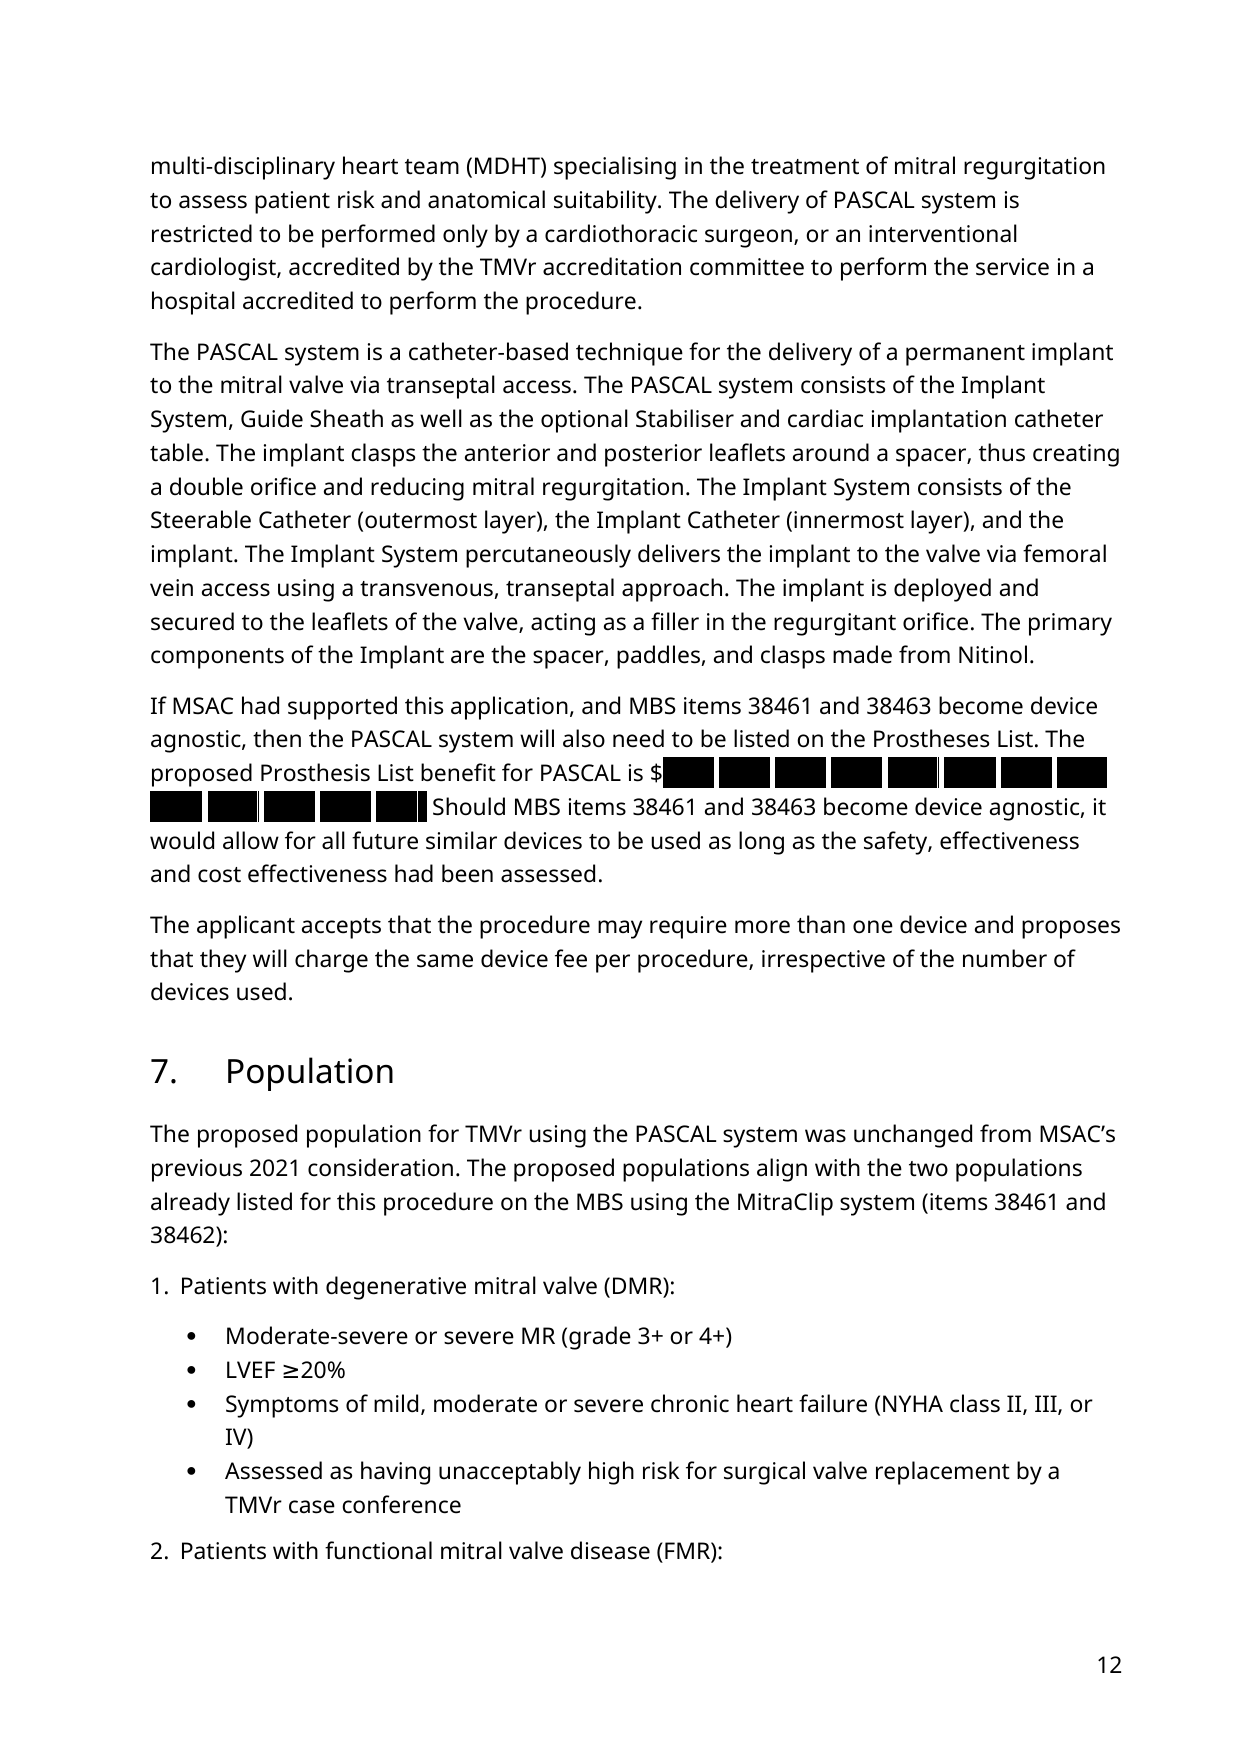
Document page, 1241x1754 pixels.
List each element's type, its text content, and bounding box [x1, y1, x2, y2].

text The proposed population for TMVr using the PASCAL system was unchanged from MSAC’s previous 2021 consideration. The proposed populations align with the two populations already listed for this procedure on the MBS using the MitraClip system (items 38461 and 38462): [150, 1118, 1122, 1250]
list Symptoms of mild, moderate or severe chronic heart failure (NYHA class II, III, or IV) [187, 1387, 1122, 1452]
list Patients with functional mitral valve disease (FMR): [150, 1535, 1122, 1566]
subtitle 7. Population [150, 1047, 1122, 1093]
text If MSAC had supported this application, and MBS items 38461 and 38463 become device agnostic, then the PASCAL system will also need to be listed on the Prostheses List. The proposed Prosthesis List benefit for PASCAL is $|||||| |||||| |||||| |||||| |||||| |||||| |||||| |||||| |||||| |||||| |||||| |||||| |||||| Should MBS items 38461 and 38463 become device agnostic, it would allow for all future similar devices to be used as long as the safety, effectiveness and cost effectiveness had been assessed. [150, 689, 1122, 889]
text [150, 150, 1122, 316]
list LVEF ≥20% [187, 1354, 1122, 1385]
text The applicant accepts that the procedure may require more than one device and proposes that they will charge the same device fee per procedure, irrespective of the number of devices used. [150, 909, 1122, 1007]
text The PASCAL system is a catheter-based technique for the delivery of a permanent implant to the mitral valve via transeptal access. The PASCAL system consists of the Implant System, Guide Sheath as well as the optional Stabiliser and cardiac implantation catheter table. The implant clasps the anterior and posterior leaflets around a spacer, thus creating a double orifice and reducing mitral regurgitation. The Implant System consists of the Steerable Catheter (outermost layer), the Implant Catheter (innermost layer), and the implant. The Implant System percutaneously delivers the implant to the valve via femoral vein access using a transvenous, transeptal approach. The implant is deployed and secured to the leaflets of the valve, acting as a filler in the regurgitant orifice. The primary components of the Implant are the spacer, paddles, and clasps made from Nitinol. [150, 335, 1122, 670]
list Patients with degenerative mitral valve (DMR): [150, 1269, 1122, 1301]
list Moderate-severe or severe MR (grade 3+ or 4+) [187, 1320, 1122, 1351]
list Assessed as having unacceptably high risk for surgical valve replacement by a TMVr case conference [187, 1455, 1122, 1520]
